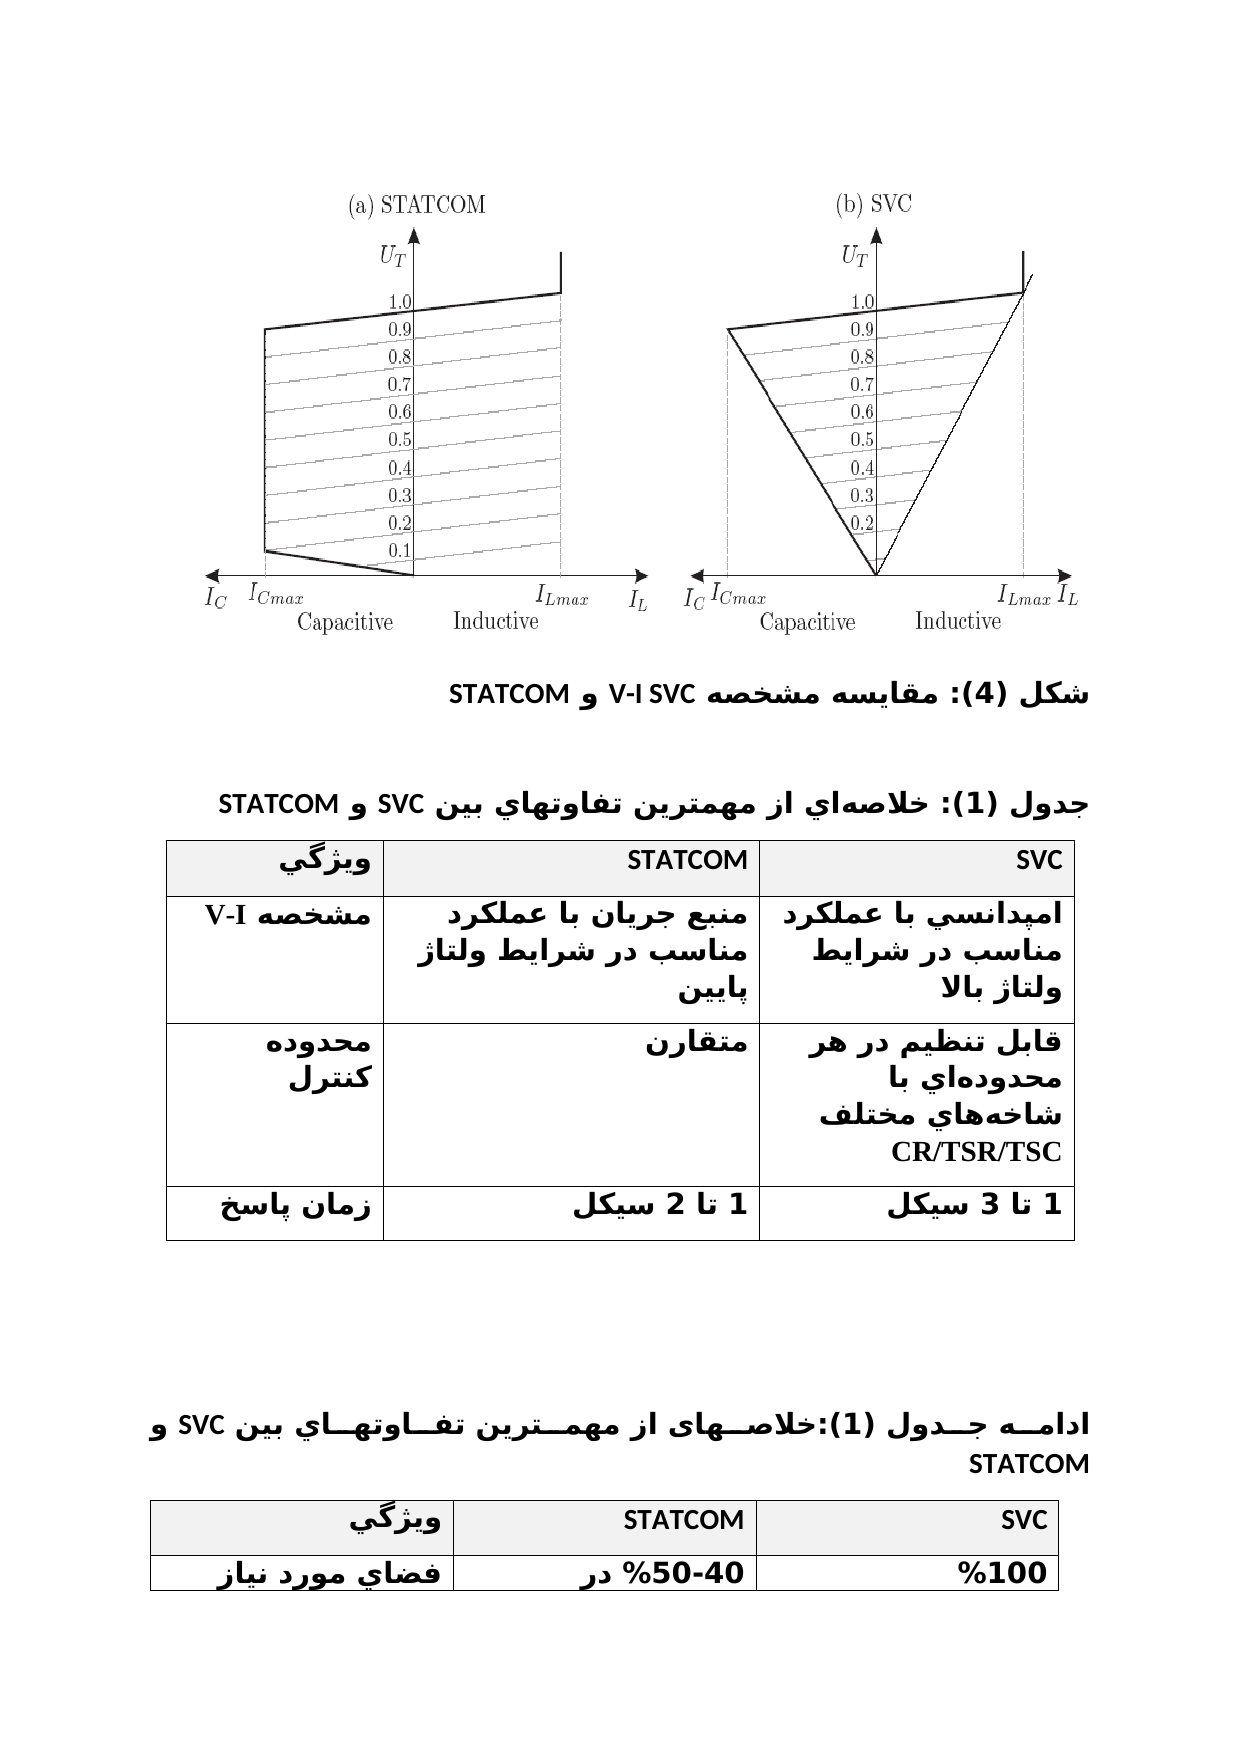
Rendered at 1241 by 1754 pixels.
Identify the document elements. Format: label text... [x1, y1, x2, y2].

table_header ويژگي [167, 841, 383, 896]
table_header ويژگي [151, 1501, 453, 1555]
table_cell امپدانسي با عملكرد مناسب در شرايط ولتاژ بالا [760, 897, 1074, 1023]
table_cell 1 تا 2 سيكل [384, 1187, 759, 1240]
table_cell محدوده كنترل [167, 1024, 383, 1186]
table_cell منبع جريان با عملكرد مناسب در شرايط ولتاژ پايين [384, 897, 759, 1023]
table_cell %100 [757, 1556, 1058, 1590]
picture [188, 150, 1090, 657]
table_header STATCOM [384, 841, 759, 896]
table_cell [454, 1556, 756, 1590]
text شکل (4): مقايسه مشخصه V-I SVC و STATCOM [150, 675, 1090, 711]
table_cell زمان پاسخ [167, 1187, 383, 1240]
table_cell قابل تنظيم در هر محدوده‌اي با شاخه‌هاي مختلف CR/TSR/TSC [760, 1024, 1074, 1186]
text ادامه جدول (1):خلاصهای از مهمترين تفاوتهاي بين SVC و STATCOM [150, 1406, 1090, 1480]
table_cell متقارن [384, 1024, 759, 1186]
table_header SVC [757, 1501, 1058, 1555]
table_cell فضاي مورد نياز [151, 1556, 453, 1590]
table_header SVC [760, 841, 1074, 896]
text جدول (1): خلاصه‌اي از مهمترين تفاوتهاي بين SVC و STATCOM [150, 785, 1090, 821]
table_header STATCOM [454, 1501, 756, 1555]
table_cell 1 تا 3 سيكل [760, 1187, 1074, 1240]
table_cell مشخصه V-I [167, 897, 383, 1023]
